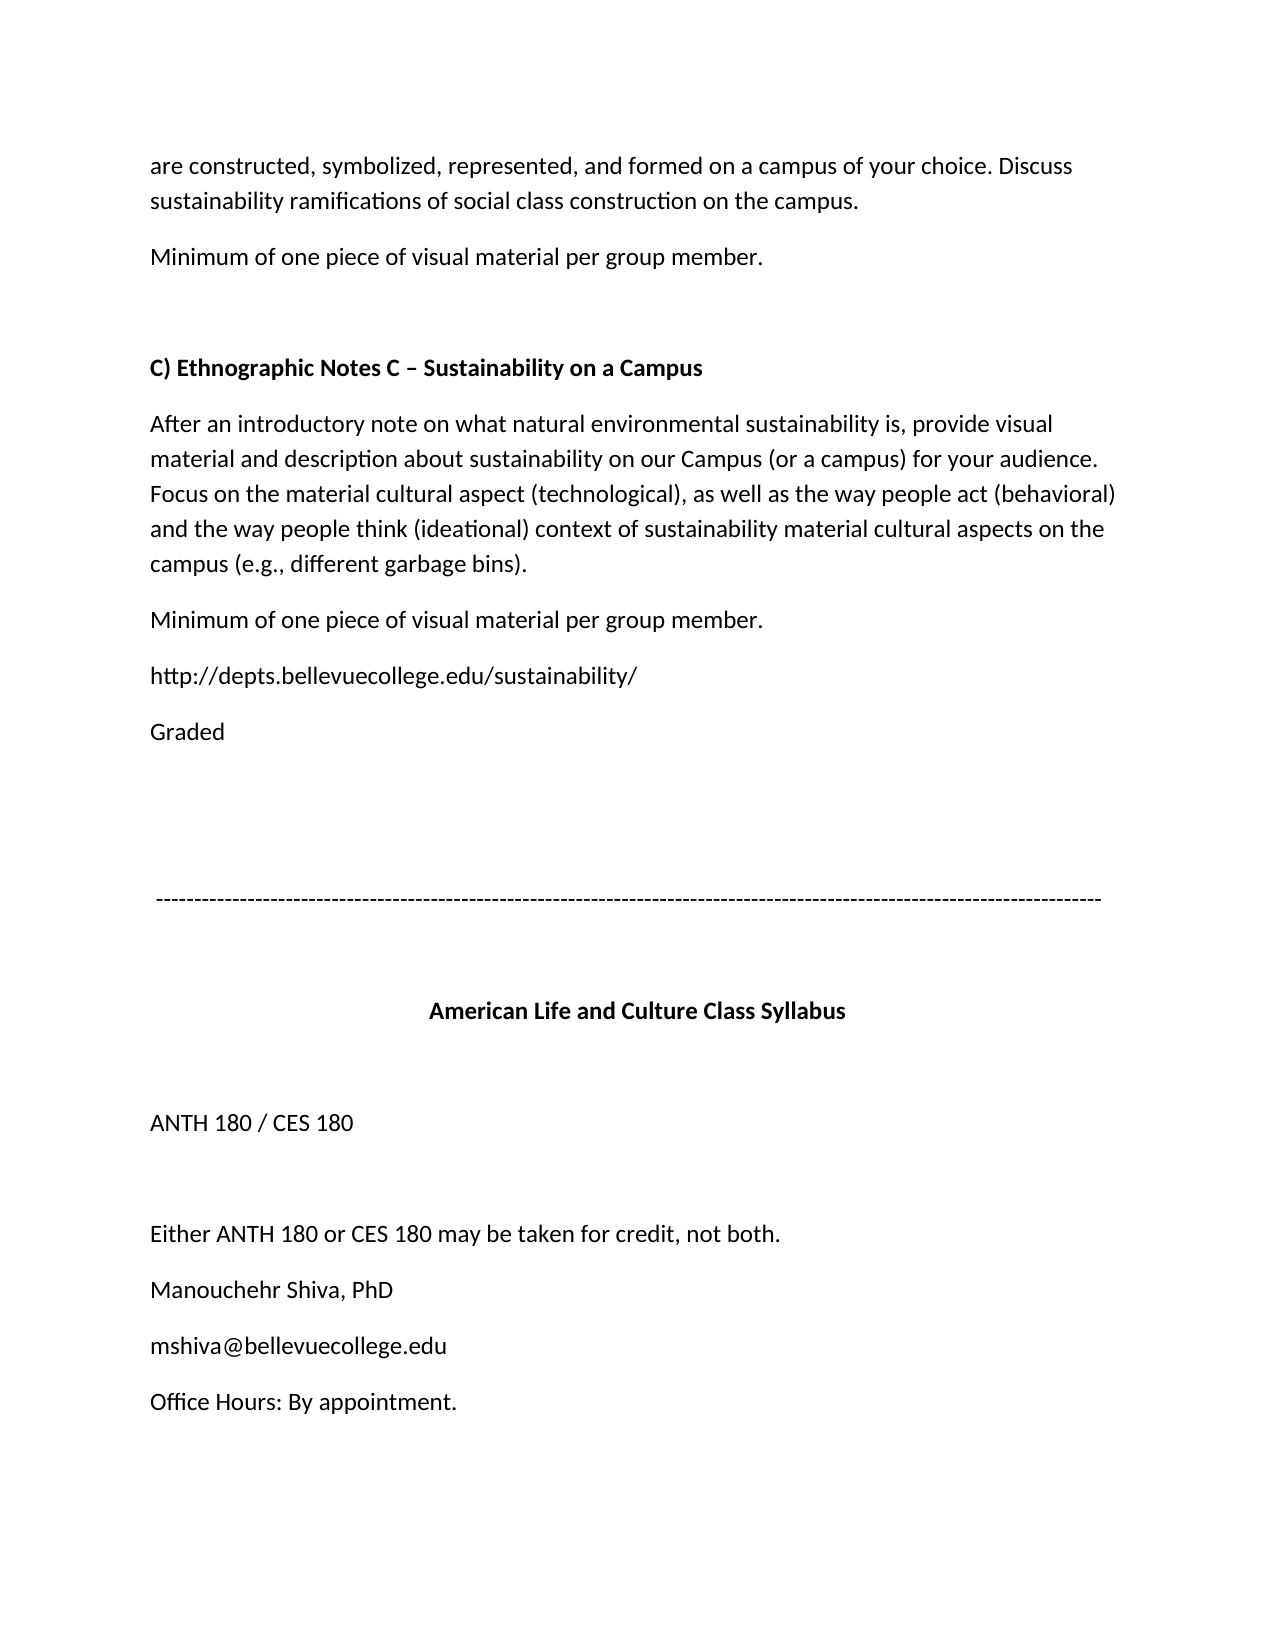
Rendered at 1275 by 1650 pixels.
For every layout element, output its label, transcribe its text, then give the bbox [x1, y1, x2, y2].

text ---------------------------------------------------------------------------------------------------------------------------- [150, 883, 1125, 914]
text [150, 150, 1125, 216]
text Office Hours: By appointment. [150, 1386, 1125, 1416]
text C) Ethnographic Notes C – Sustainability on a Campus [150, 352, 1125, 383]
text After an introductory note on what natural environmental sustainability is, provide visual material and description about sustainability on our Campus (or a campus) for your audience. Focus on the material cultural aspect (technological), as well as the way people act (behavioral) and the way people think (ideational) context of sustainability material cultural aspects on the campus (e.g., different garbage bins). [150, 408, 1125, 579]
text Either ANTH 180 or CES 180 may be taken for credit, not both. [150, 1218, 1125, 1249]
text mshiva@bellevuecollege.edu [150, 1330, 1125, 1361]
text ANTH 180 / CES 180 [150, 1107, 1125, 1137]
text Minimum of one piece of visual material per group member. [150, 604, 1125, 635]
text Minimum of one piece of visual material per group member. [150, 241, 1125, 271]
text http://depts.bellevuecollege.edu/sustainability/ [150, 660, 1125, 691]
text Graded [150, 716, 1125, 746]
text Manouchehr Shiva, PhD [150, 1274, 1125, 1305]
text American Life and Culture Class Syllabus [150, 995, 1125, 1026]
